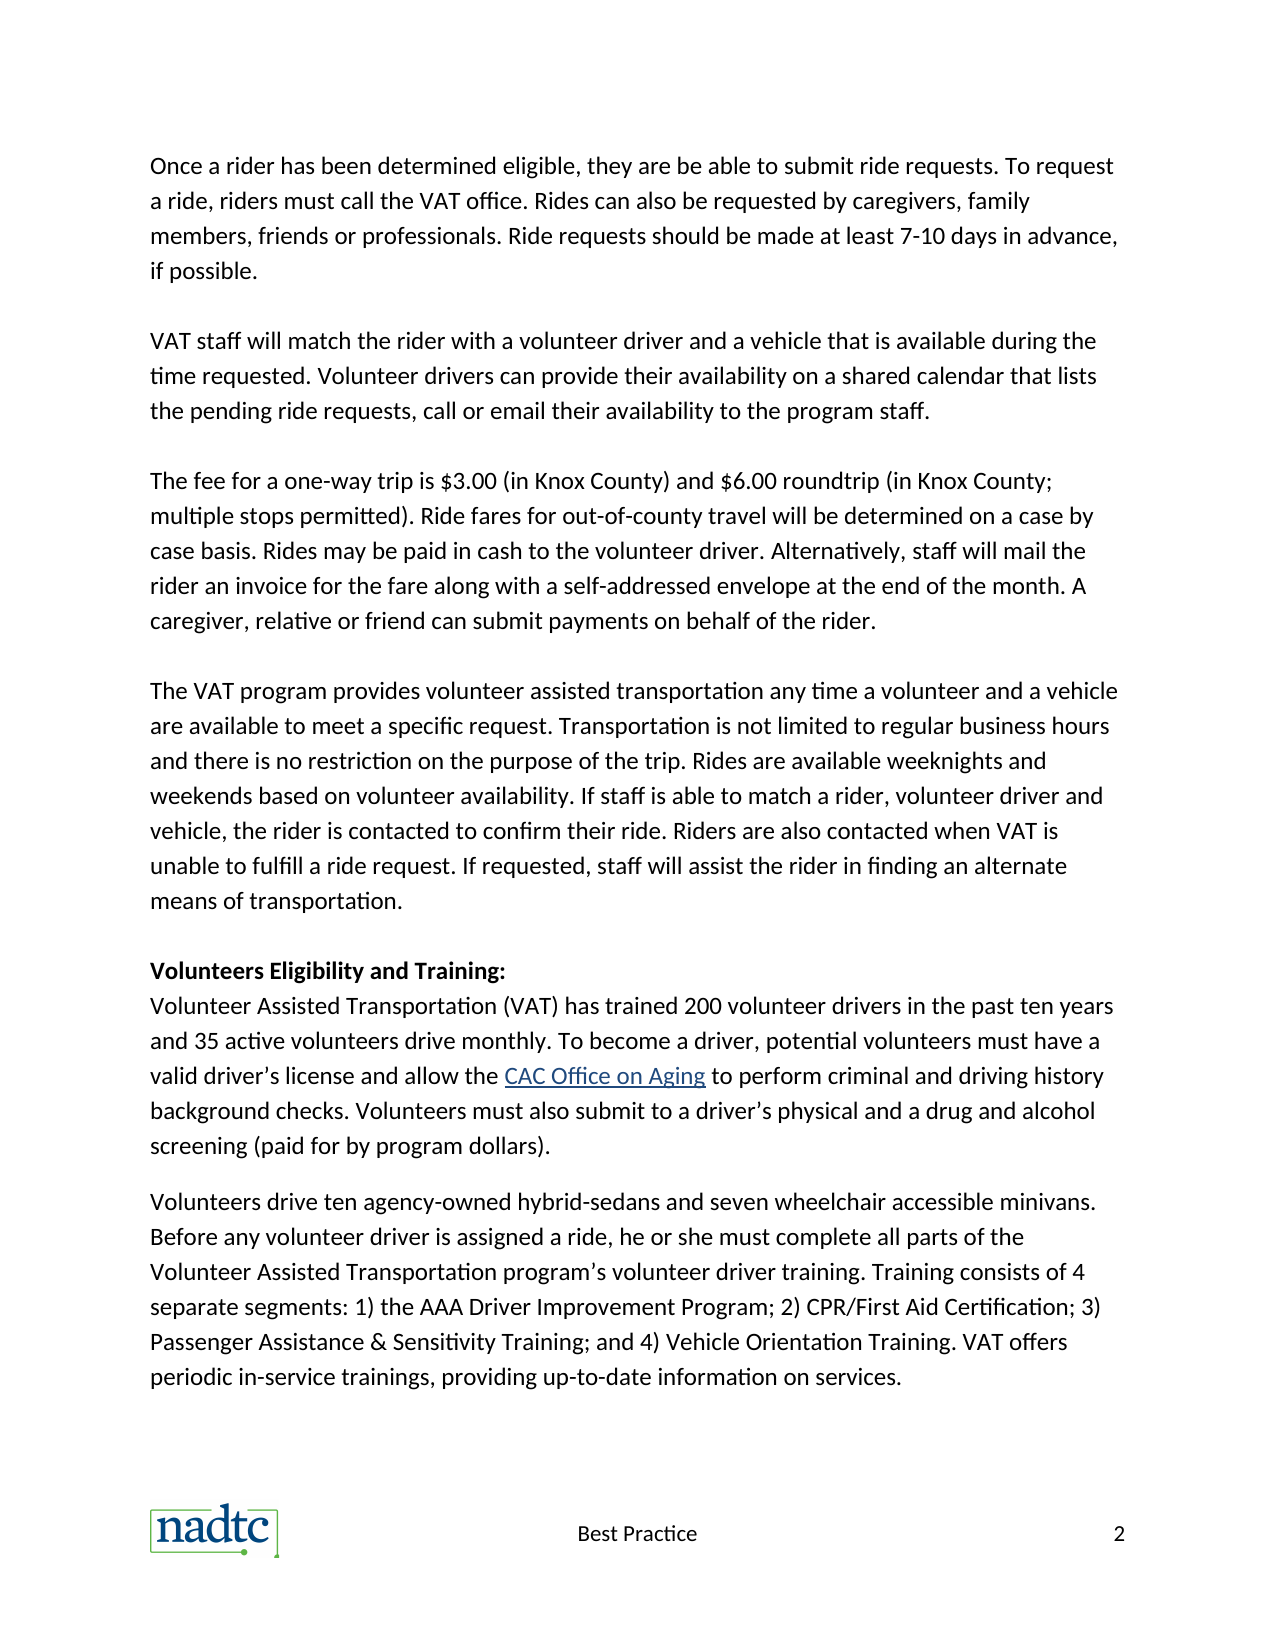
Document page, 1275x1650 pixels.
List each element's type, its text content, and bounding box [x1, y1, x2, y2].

text VAT staff will match the rider with a volunteer driver and a vehicle that is available during the time requested. Volunteer drivers can provide their availability on a shared calendar that lists the pending ride requests, call or email their availability to the program staff. [150, 325, 1125, 426]
text Volunteer Assisted Transportation (VAT) has trained 200 volunteer drivers in the past ten years and 35 active volunteers drive monthly. To become a driver, potential volunteers must have a valid driver’s license and allow the CAC Office on Aging to perform criminal and driving history background checks. Volunteers must also submit to a driver’s physical and a drug and alcohol screening (paid for by program dollars). [150, 990, 1125, 1161]
text The fee for a one-way trip is $3.00 (in Knox County) and $6.00 roundtrip (in Knox County; multiple stops permitted). Ride fares for out-of-county travel will be determined on a case by case basis. Rides may be paid in cash to the volunteer driver. Alternatively, staff will mail the rider an invoice for the fare along with a self-addressed envelope at the end of the month. A caregiver, relative or friend can submit payments on behalf of the rider. [150, 465, 1125, 636]
picture [150, 1499, 279, 1558]
text Volunteers drive ten agency-owned hybrid-sedans and seven wheelchair accessible minivans. Before any volunteer driver is assigned a ride, he or she must complete all parts of the Volunteer Assisted Transportation program’s volunteer driver training. Training consists of 4 separate segments: 1) the AAA Driver Improvement Program; 2) CPR/First Aid Certification; 3) Passenger Assistance & Sensitivity Training; and 4) Vehicle Orientation Training. VAT offers periodic in-service trainings, providing up-to-date information on services. [150, 1186, 1125, 1391]
text Once a rider has been determined eligible, they are be able to submit ride requests. To request a ride, riders must call the VAT office. Rides can also be requested by caregivers, family members, friends or professionals. Ride requests should be made at least 7-10 days in advance, if possible. [150, 150, 1125, 286]
text Volunteers Eligibility and Training: [150, 955, 1125, 986]
text The VAT program provides volunteer assisted transportation any time a volunteer and a vehicle are available to meet a specific request. Transportation is not limited to regular business hours and there is no restriction on the purpose of the trip. Rides are available weeknights and weekends based on volunteer availability. If staff is able to match a rider, volunteer driver and vehicle, the rider is contacted to confirm their ride. Riders are also contacted when VAT is unable to fulfill a ride request. If requested, staff will assist the rider in finding an alternate means of transportation. [150, 675, 1125, 916]
